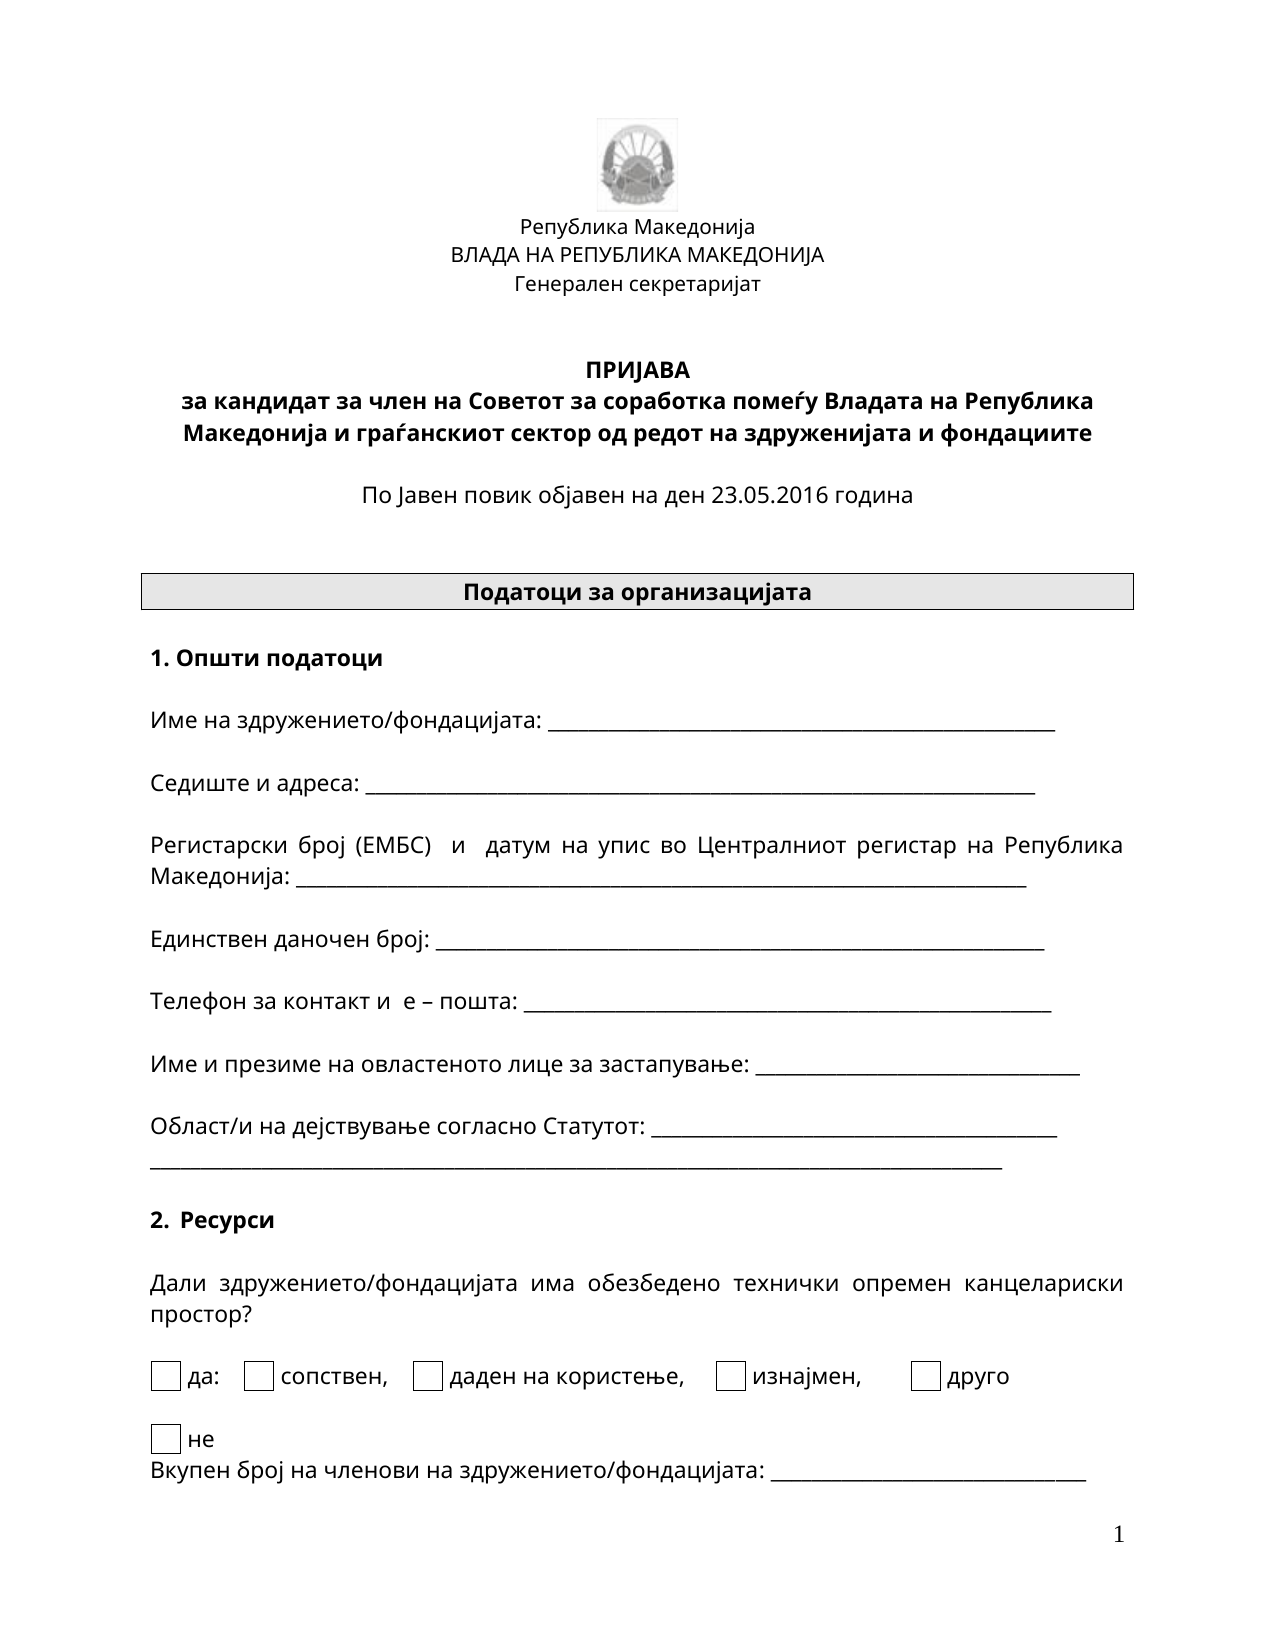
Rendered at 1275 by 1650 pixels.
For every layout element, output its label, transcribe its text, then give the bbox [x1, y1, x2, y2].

text Регистарски број (ЕМБС) и датум на упис во Централниот регистар на Република Македонија: ________________________________________________________________________ [150, 829, 1125, 892]
text не [150, 1423, 1125, 1454]
text Генерален секретаријат [150, 269, 1125, 297]
text да: сопствен, даден на користење, изнајмен, друго [150, 1360, 1125, 1392]
list Ресурси [150, 1204, 1125, 1235]
text Единствен даночен број: ____________________________________________________________ [150, 923, 1125, 954]
picture [596, 118, 679, 212]
text ВЛАДА НА РЕПУБЛИКА МАКЕДОНИЈА [150, 240, 1125, 269]
text Телефон за контакт и е – пошта: ____________________________________________________ [150, 985, 1125, 1017]
text 1. Општи податоци [150, 642, 1125, 673]
text Република Македонија [150, 212, 1125, 240]
text Седиште и адреса: __________________________________________________________________ [150, 767, 1125, 798]
text Име и презиме на овластеното лице за застапување: ________________________________ [150, 1048, 1125, 1079]
text ____________________________________________________________________________________ [150, 1142, 1125, 1173]
text ПРИЈАВА [150, 354, 1125, 385]
text По Јавен повик објавен на ден 23.05.2016 година [150, 479, 1125, 510]
text Oбласт/и на дејствување согласно Статутот: ________________________________________ [150, 1110, 1125, 1142]
text Вкупен број на членови на здружението/фондацијата: _______________________________ [150, 1454, 1125, 1485]
text Име на здружението/фондацијата: __________________________________________________ [150, 704, 1125, 735]
text Податоци за организацијата [142, 574, 1133, 609]
text Дали здружението/фондацијата има обезбедено технички опремен канцелариски простор? [150, 1267, 1125, 1329]
text за кандидат за член на Советот за соработка помеѓу Владата на Република Македонија и граѓанскиот сектор од редот на здруженијата и фондациите [150, 385, 1125, 448]
